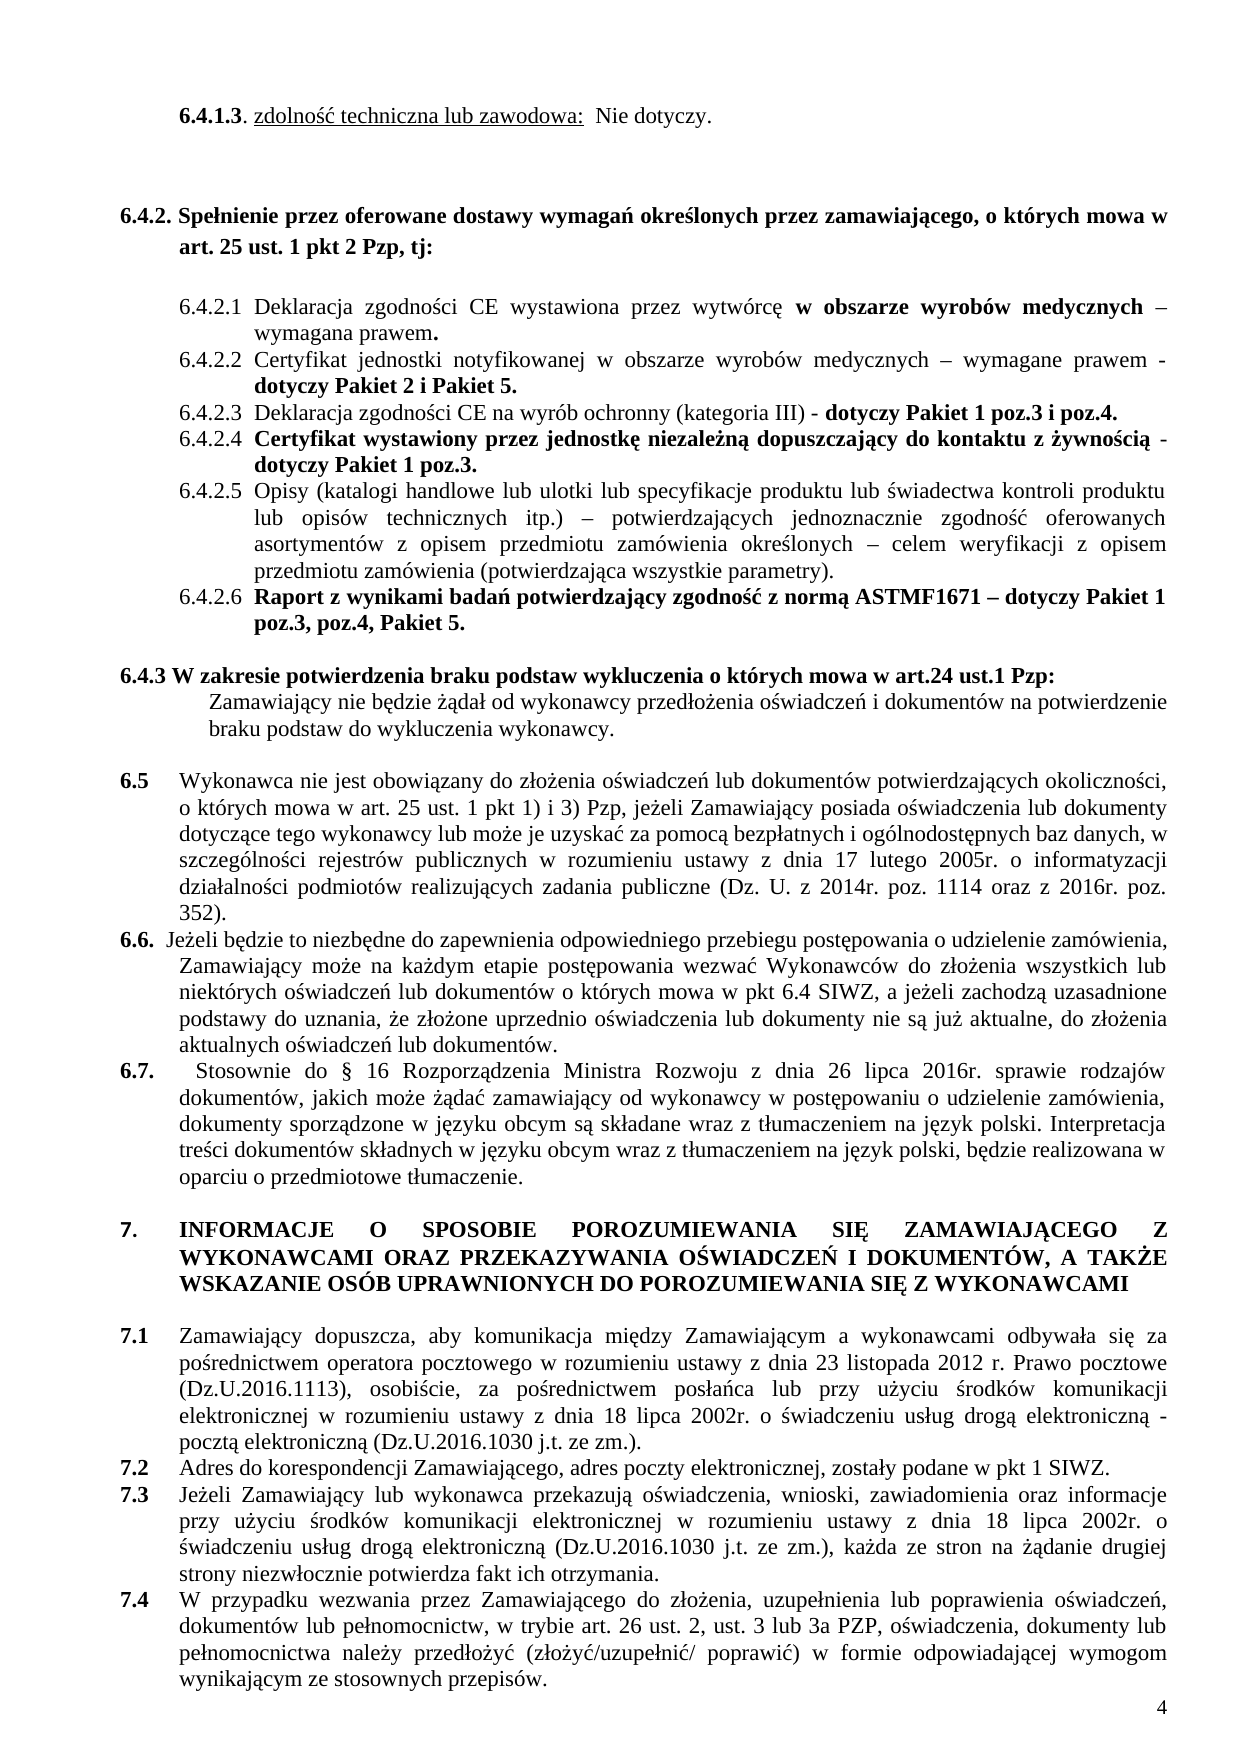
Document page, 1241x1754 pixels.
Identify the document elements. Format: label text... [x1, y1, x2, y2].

list Certyfikat jednostki notyfikowanej w obszarze wyrobów medycznych – wymagane prawem - dotyczy Pakiet 2 i Pakiet 5. [179, 346, 1167, 398]
text 6.6. Jeżeli będzie to niezbędne do zapewnienia odpowiedniego przebiegu postępowania o udzielenie zamówienia, Zamawiający może na każdym etapie postępowania wezwać Wykonawców do złożenia wszystkich lub niektórych oświadczeń lub dokumentów o których mowa w pkt 6.4 SIWZ, a jeżeli zachodzą uzasadnione podstawy do uznania, że złożone uprzednio oświadczenia lub dokumenty nie są już aktualne, do złożenia aktualnych oświadczeń lub dokumentów. [120, 926, 1169, 1057]
list Wykonawca nie jest obowiązany do złożenia oświadczeń lub dokumentów potwierdzających okoliczności, o których mowa w art. 25 ust. 1 pkt 1) i 3) Pzp, jeżeli Zamawiający posiada oświadczenia lub dokumenty dotyczące tego wykonawcy lub może je uzyskać za pomocą bezpłatnych i ogólnodostępnych baz danych, w szczególności rejestrów publicznych w rozumieniu ustawy z dnia 17 lutego 2005r. o informatyzacji działalności podmiotów realizujących zadania publiczne (Dz. U. z 2014r. poz. 1114 oraz z 2016r. poz. 352). [120, 767, 1169, 926]
list Deklaracja zgodności CE na wyrób ochronny (kategoria III) - dotyczy Pakiet 1 poz.3 i poz.4. [179, 398, 1167, 425]
list Jeżeli Zamawiający lub wykonawca przekazują oświadczenia, wnioski, zawiadomienia oraz informacje przy użyciu środków komunikacji elektronicznej w rozumieniu ustawy z dnia 18 lipca 2002r. o świadczeniu usług drogą elektroniczną (Dz.U.2016.1030 j.t. ze zm.), każda ze stron na żądanie drugiej strony niezwłocznie potwierdza fakt ich otrzymania. [120, 1481, 1169, 1586]
list INFORMACJE O SPOSOBIE POROZUMIEWANIA SIĘ ZAMAWIAJĄCEGO Z WYKONAWCAMI ORAZ PRZEKAZYWANIA OŚWIADCZEŃ I DOKUMENTÓW, A TAKŻE WSKAZANIE OSÓB UPRAWNIONYCH DO POROZUMIEWANIA SIĘ Z WYKONAWCAMI [120, 1216, 1169, 1296]
list 6.4.1.3. zdolność techniczna lub zawodowa: Nie dotyczy. [179, 102, 1169, 128]
text 6.7. Stosownie do § 16 Rozporządzenia Ministra Rozwoju z dnia 26 lipca 2016r. sprawie rodzajów dokumentów, jakich może żądać zamawiający od wykonawcy w postępowaniu o udzielenie zamówienia, dokumenty sporządzone w języku obcym są składane wraz z tłumaczeniem na język polski. Interpretacja treści dokumentów składnych w języku obcym wraz z tłumaczeniem na język polski, będzie realizowana w oparciu o przedmiotowe tłumaczenie. [120, 1057, 1167, 1189]
list Zamawiający dopuszcza, aby komunikacja między Zamawiającym a wykonawcami odbywała się za pośrednictwem operatora pocztowego w rozumieniu ustawy z dnia 23 listopada 2012 r. Prawo pocztowe (Dz.U.2016.1113), osobiście, za pośrednictwem posłańca lub przy użyciu środków komunikacji elektronicznej w rozumieniu ustawy z dnia 18 lipca 2002r. o świadczeniu usług drogą elektroniczną - pocztą elektroniczną (Dz.U.2016.1030 j.t. ze zm.). [120, 1323, 1169, 1454]
text Zamawiający nie będzie żądał od wykonawcy przedłożenia oświadczeń i dokumentów na potwierdzenie braku podstaw do wykluczenia wykonawcy. [208, 688, 1169, 741]
list W przypadku wezwania przez Zamawiającego do złożenia, uzupełnienia lub poprawienia oświadczeń, dokumentów lub pełnomocnictw, w trybie art. 26 ust. 2, ust. 3 lub 3a PZP, oświadczenia, dokumenty lub pełnomocnictwa należy przedłożyć (złożyć/uzupełnić/ poprawić) w formie odpowiadającej wymogom wynikającym ze stosownych przepisów. [120, 1586, 1169, 1692]
list Certyfikat wystawiony przez jednostkę niezależną dopuszczający do kontaktu z żywnością - dotyczy Pakiet 1 poz.3. [179, 425, 1167, 478]
list Adres do korespondencji Zamawiającego, adres poczty elektronicznej, zostały podane w pkt 1 SIWZ. [120, 1454, 1169, 1481]
list Deklaracja zgodności CE wystawiona przez wytwórcę w obszarze wyrobów medycznych – wymagana prawem. [179, 293, 1167, 346]
list Raport z wynikami badań potwierdzający zgodność z normą ASTMF1671 – dotyczy Pakiet 1 poz.3, poz.4, Pakiet 5. [179, 583, 1167, 636]
text 6.4.2. Spełnienie przez oferowane dostawy wymagań określonych przez zamawiającego, o których mowa w art. 25 ust. 1 pkt 2 Pzp, tj: [120, 202, 1169, 259]
text 6.4.3 W zakresie potwierdzenia braku podstaw wykluczenia o których mowa w art.24 ust.1 Pzp: [120, 662, 1169, 688]
list Opisy (katalogi handlowe lub ulotki lub specyfikacje produktu lub świadectwa kontroli produktu lub opisów technicznych itp.) – potwierdzających jednoznacznie zgodność oferowanych asortymentów z opisem przedmiotu zamówienia określonych – celem weryfikacji z opisem przedmiotu zamówienia (potwierdzająca wszystkie parametry). [179, 478, 1167, 583]
